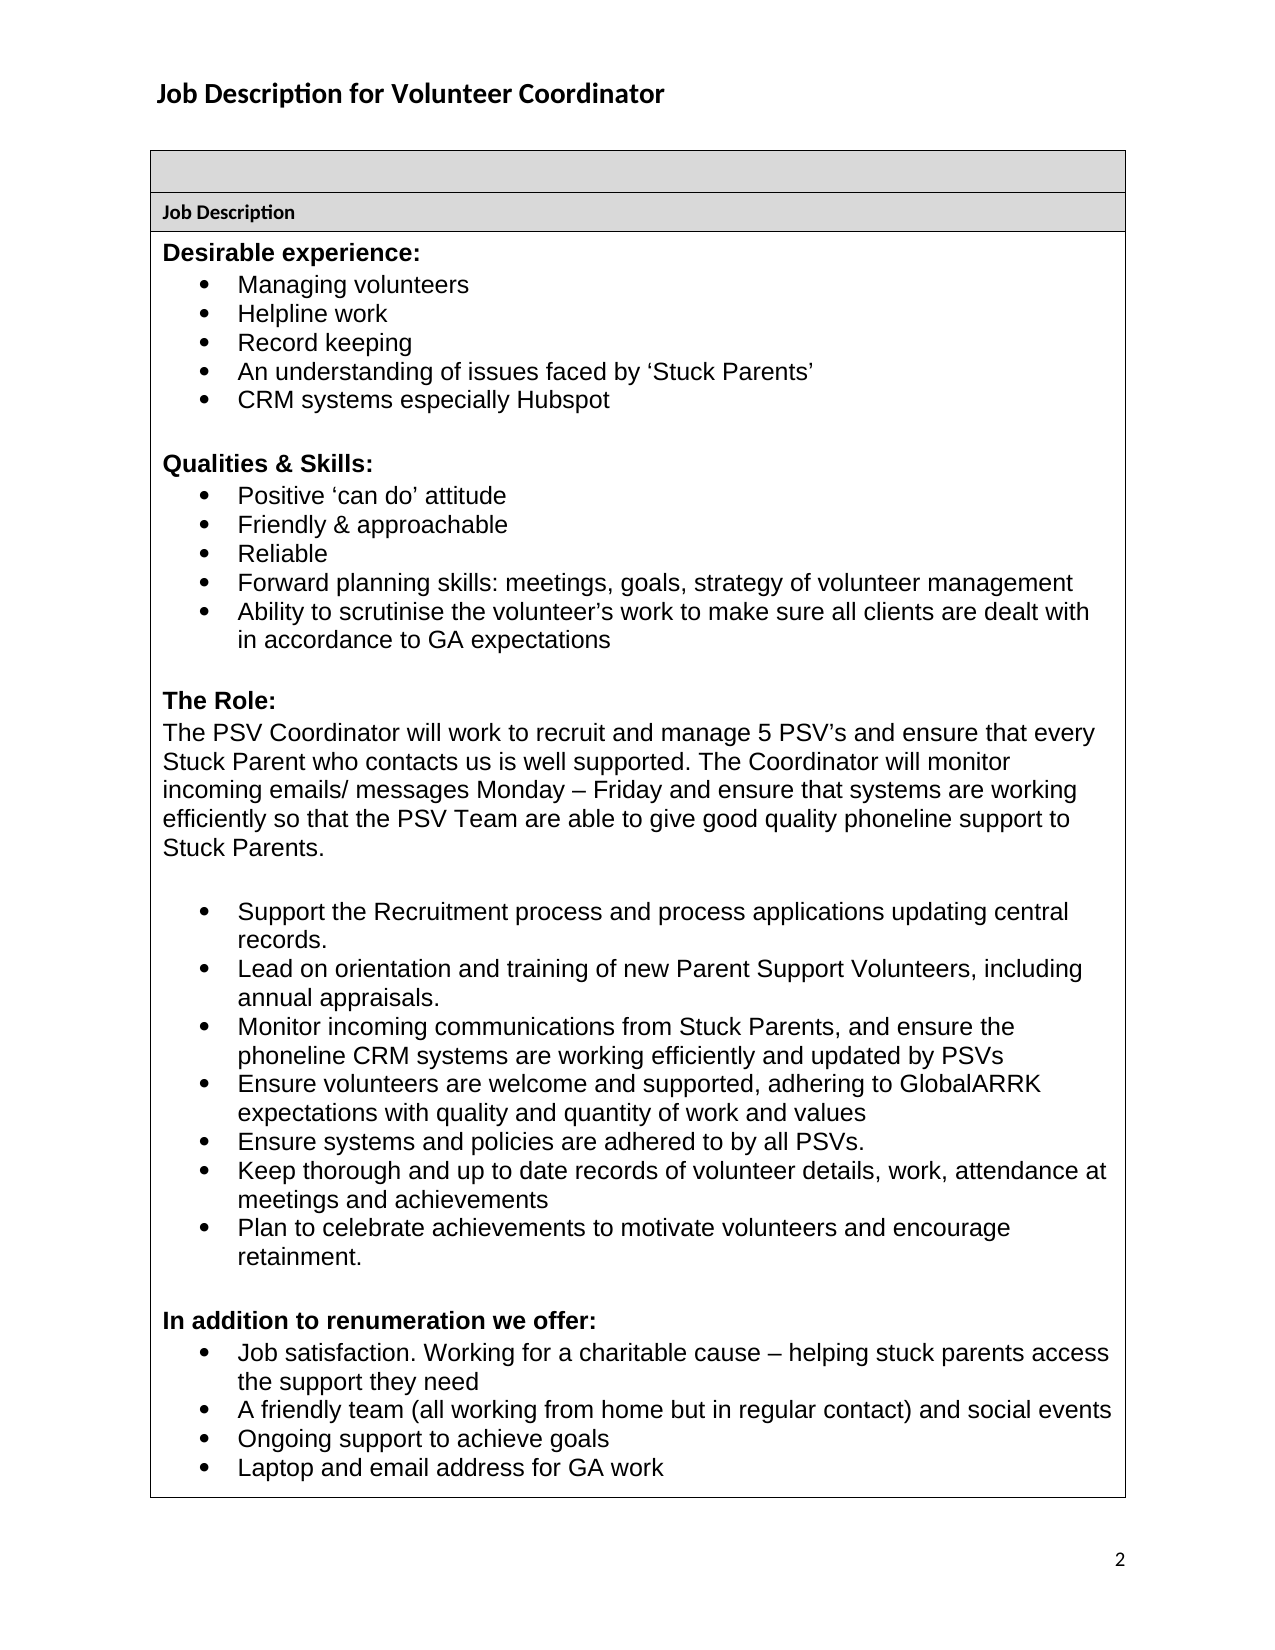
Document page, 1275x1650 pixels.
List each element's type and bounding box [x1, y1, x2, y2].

table_cell [151, 193, 1125, 231]
table_cell [151, 232, 1125, 1497]
table_cell [151, 151, 1125, 192]
